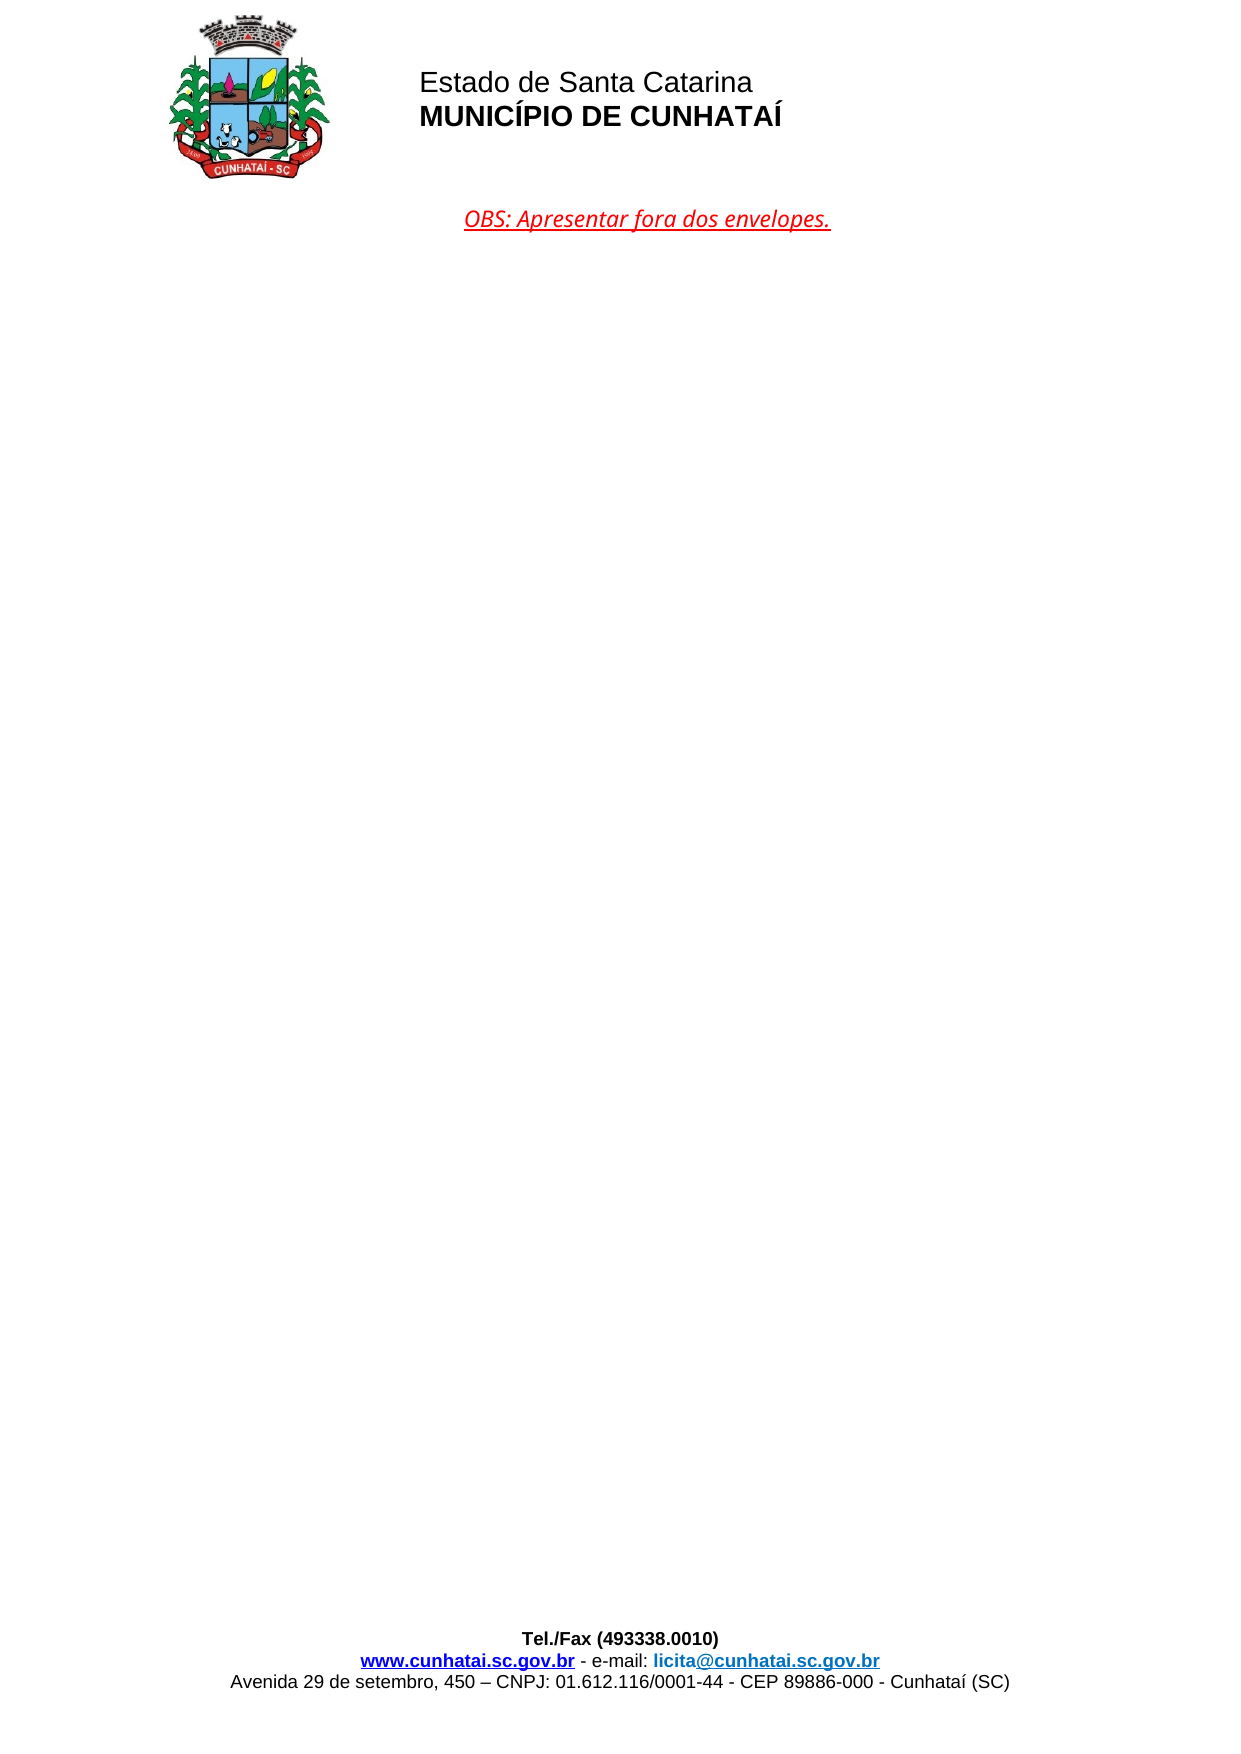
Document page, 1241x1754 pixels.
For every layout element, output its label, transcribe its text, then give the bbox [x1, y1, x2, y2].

text OBS: Apresentar fora dos envelopes. [169, 202, 1128, 234]
picture [168, 15, 330, 179]
